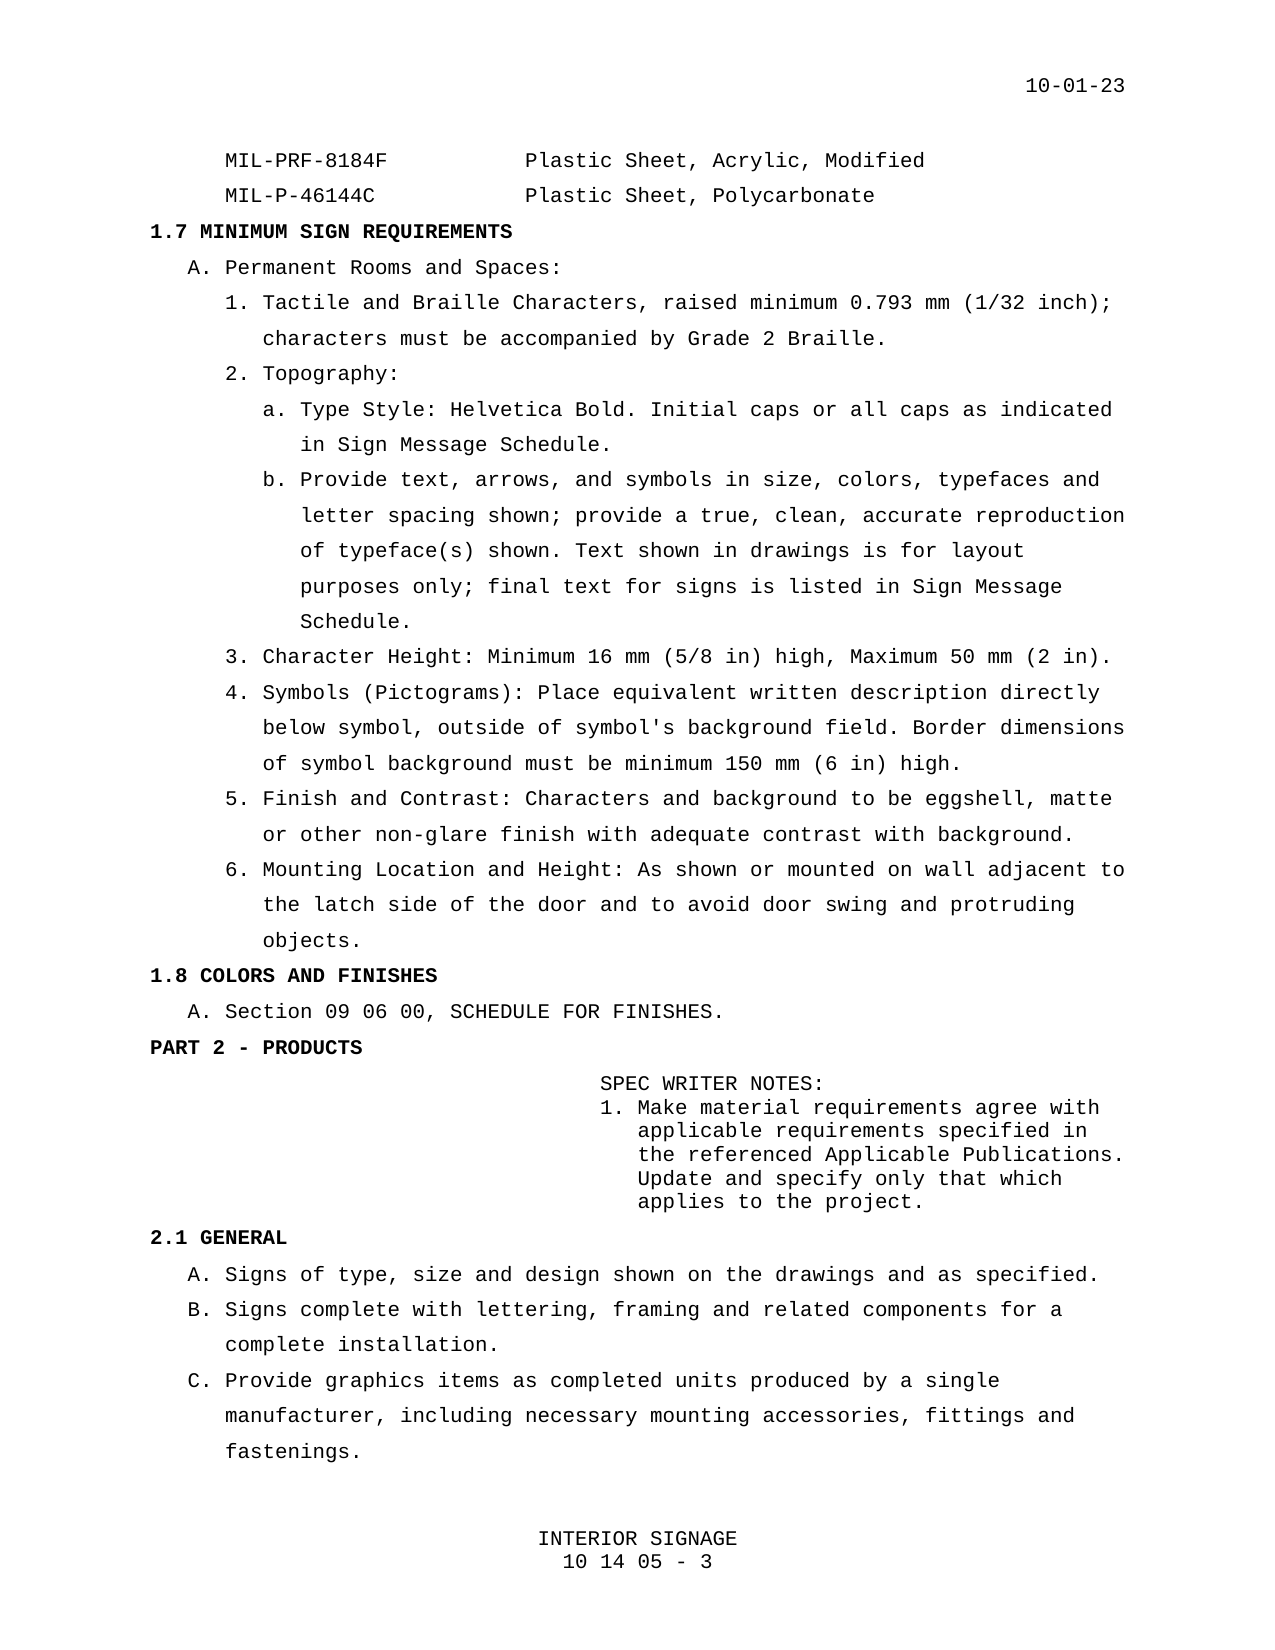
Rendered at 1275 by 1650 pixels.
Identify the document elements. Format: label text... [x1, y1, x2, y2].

text A. Section 09 06 00, SCHEDULE FOR FINISHES. [187, 1001, 1125, 1025]
text b. Provide text, arrows, and symbols in size, colors, typefaces and letter spacing shown; provide a true, clean, accurate reproduction of typeface(s) shown. Text shown in drawings is for layout purposes only; final text for signs is listed in Sign Message Schedule. [262, 469, 1125, 635]
text 3. Character Height: Minimum 16 mm (5/8 in) high, Maximum 50 mm (2 in). [225, 647, 1125, 670]
text A. Permanent Rooms and Spaces: [187, 257, 1125, 281]
text 1.8 COLORS AND FINISHES [150, 965, 1125, 989]
text MIL-PRF-8184F Plastic Sheet, Acrylic, Modified [225, 150, 1125, 174]
text PART 2 - PRODUCTS [150, 1037, 1125, 1061]
text SPEC WRITER NOTES: [600, 1073, 1125, 1097]
text 6. Mounting Location and Height: As shown or mounted on wall adjacent to the latch side of the door and to avoid door swing and protruding objects. [225, 859, 1125, 953]
text A. Signs of type, size and design shown on the drawings and as specified. [187, 1263, 1125, 1287]
text B. Signs complete with lettering, framing and related components for a complete installation. [187, 1299, 1125, 1358]
text 1. Tactile and Braille Characters, raised minimum 0.793 mm (1/32 inch); characters must be accompanied by Grade 2 Braille. [225, 292, 1125, 351]
text 5. Finish and Contrast: Characters and background to be eggshell, matte or other non-glare finish with adequate contrast with background. [225, 788, 1125, 847]
text MIL-P-46144C Plastic Sheet, Polycarbonate [225, 185, 1125, 209]
text 2. Topography: [225, 363, 1125, 387]
text a. Type Style: Helvetica Bold. Initial caps or all caps as indicated in Sign Message Schedule. [262, 399, 1125, 458]
text C. Provide graphics items as completed units produced by a single manufacturer, including necessary mounting accessories, fittings and fastenings. [187, 1370, 1125, 1464]
text 4. Symbols (Pictograms): Place equivalent written description directly below symbol, outside of symbol's background field. Border dimensions of symbol background must be minimum 150 mm (6 in) high. [225, 682, 1125, 776]
text 1. Make material requirements agree with applicable requirements specified in the referenced Applicable Publications. Update and specify only that which applies to the project. [600, 1097, 1125, 1215]
text 1.7 MINIMUM SIGN REQUIREMENTS [150, 221, 1125, 244]
text 2.1 GENERAL [150, 1227, 1125, 1251]
